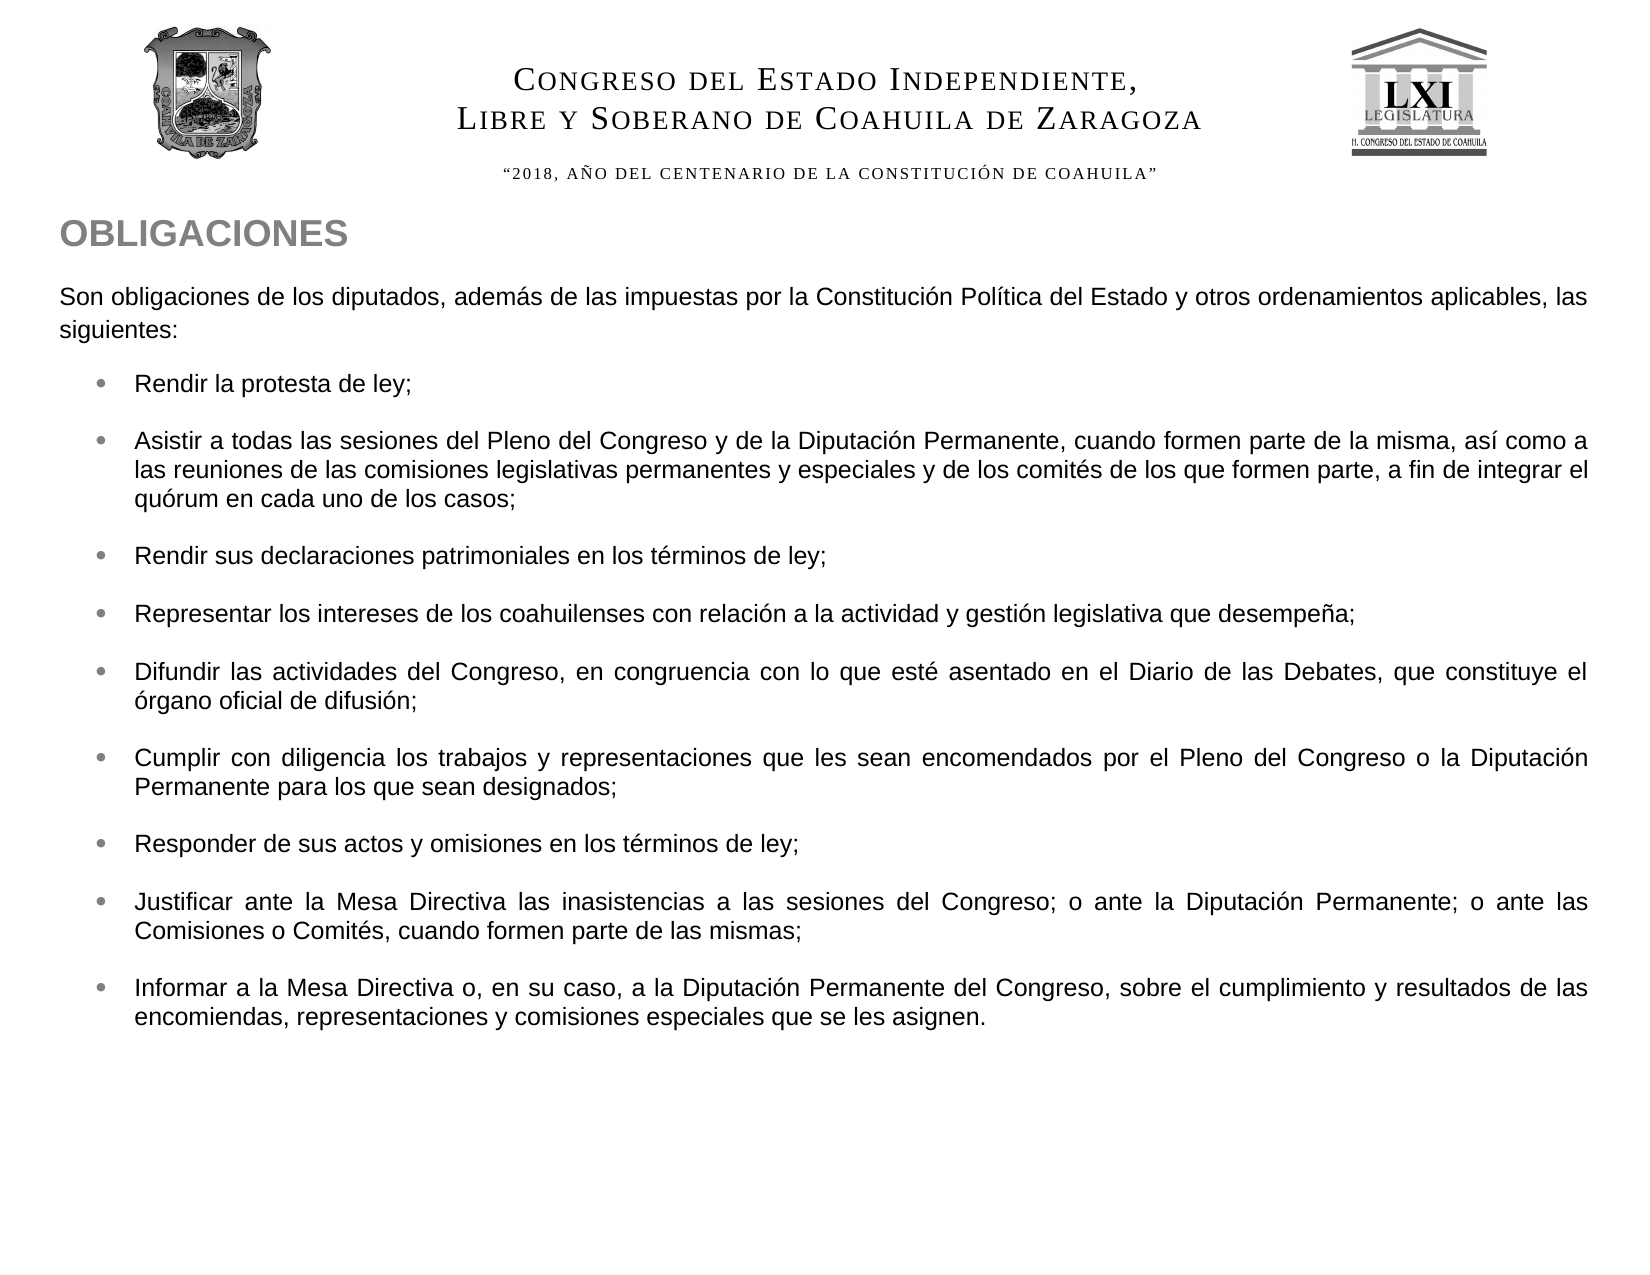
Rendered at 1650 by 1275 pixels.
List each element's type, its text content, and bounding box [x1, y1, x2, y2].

list Difundir las actividades del Congreso, en congruencia con lo que esté asentado en el Diario de las Debates, que constituye el órgano oficial de difusión; [97, 657, 1591, 714]
list Rendir sus declaraciones patrimoniales en los términos de ley; [97, 542, 1591, 570]
text OBLIGACIONES [59, 212, 1591, 255]
list Justificar ante la Mesa Directiva las inasistencias a las sesiones del Congreso; o ante la Diputación Permanente; o ante las Comisiones o Comités, cuando formen parte de las mismas; [97, 887, 1591, 945]
list Asistir a todas las sesiones del Pleno del Congreso y de la Diputación Permanente, cuando formen parte de la misma, así como a las reuniones de las comisiones legislativas permanentes y especiales y de los comités de los que formen parte, a fin de integrar el quórum en cada uno de los casos; [97, 426, 1591, 513]
list Cumplir con diligencia los trabajos y representaciones que les sean encomendados por el Pleno del Congreso o la Diputación Permanente para los que sean designados; [97, 743, 1591, 801]
list Representar los intereses de los coahuilenses con relación a la actividad y gestión legislativa que desempeña; [97, 599, 1591, 628]
picture [1350, 25, 1488, 159]
text Son obligaciones de los diputados, además de las impuestas por la Constitución Política del Estado y otros ordenamientos aplicables, las siguientes: [59, 282, 1591, 344]
list Rendir la protesta de ley; [97, 369, 1591, 398]
list Responder de sus actos y omisiones en los términos de ley; [97, 829, 1591, 858]
list Informar a la Mesa Directiva o, en su caso, a la Diputación Permanente del Congreso, sobre el cumplimiento y resultados de las encomiendas, representaciones y comisiones especiales que se les asignen. [97, 973, 1591, 1031]
picture [142, 24, 273, 162]
